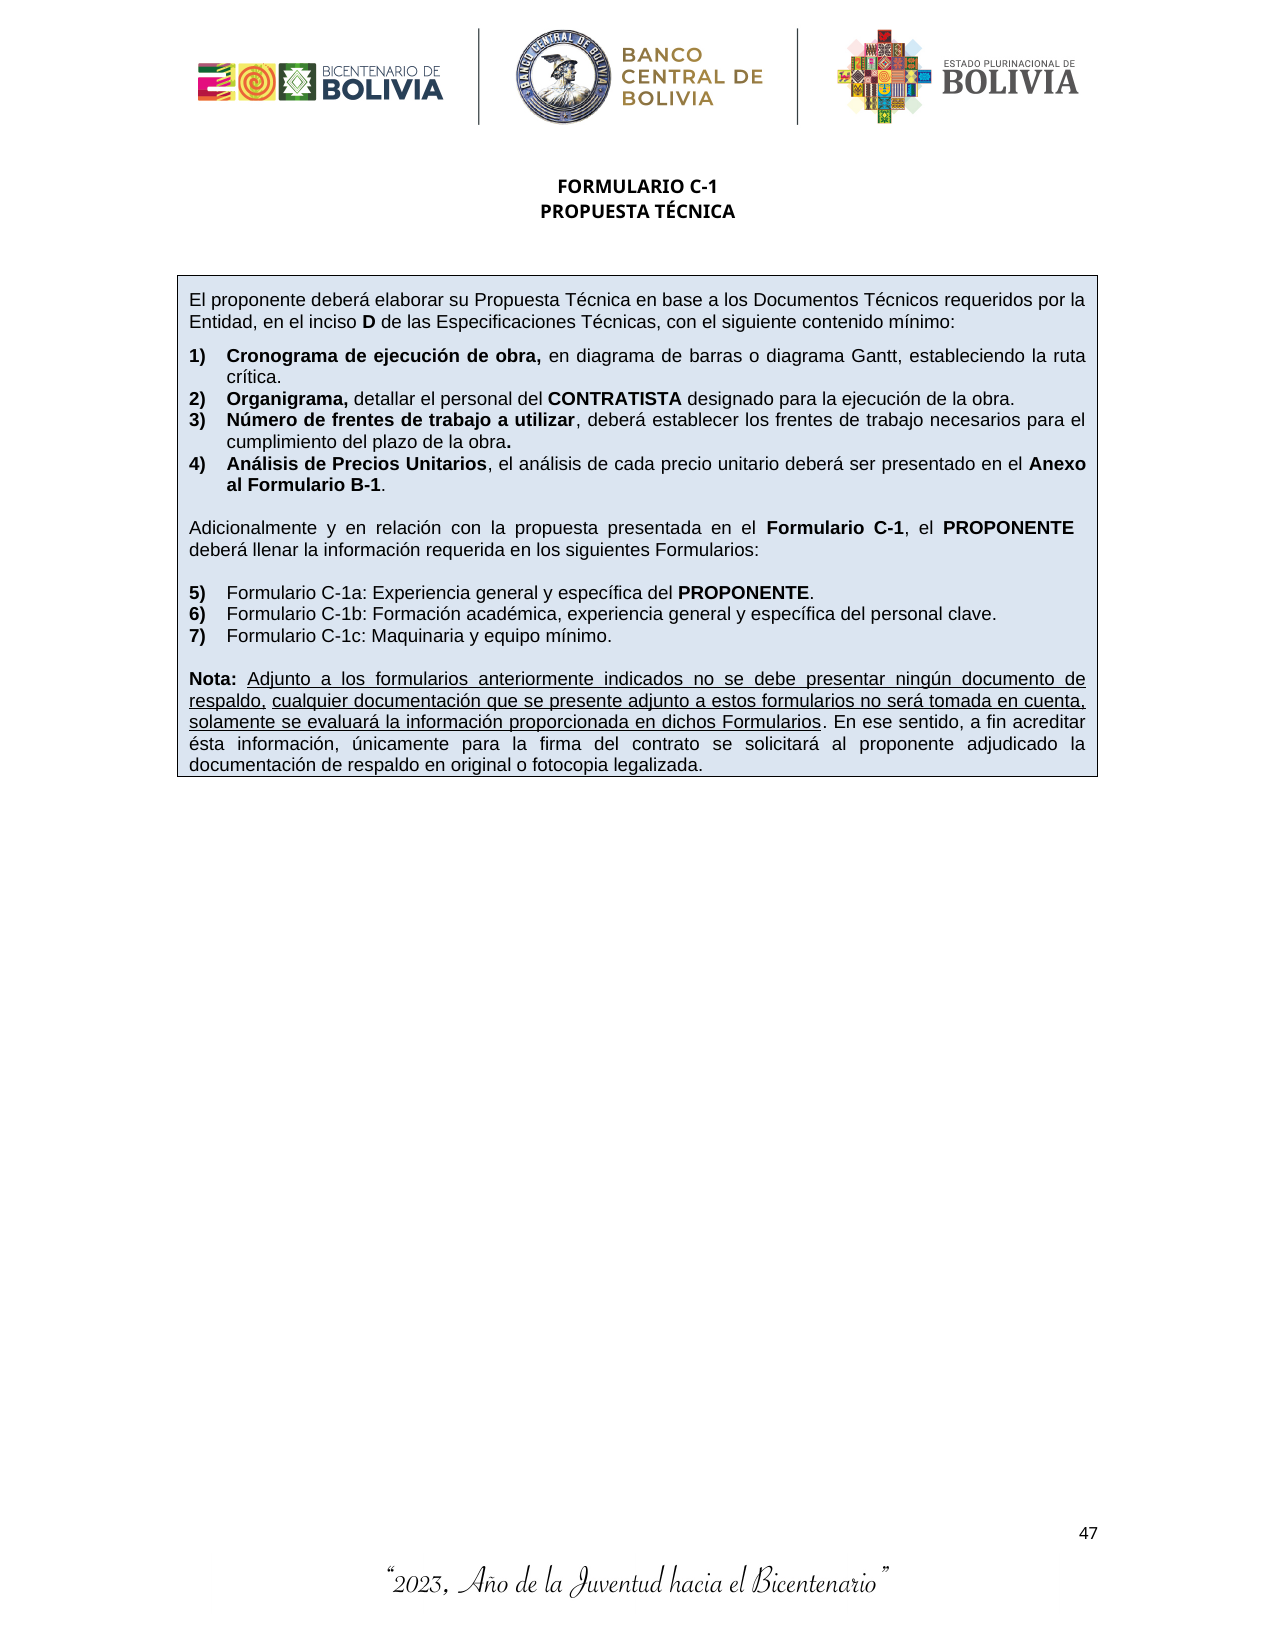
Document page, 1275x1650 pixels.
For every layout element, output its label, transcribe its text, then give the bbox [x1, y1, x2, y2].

text FORMULARIO C-1 [177, 173, 1098, 199]
picture [0, 0, 1275, 128]
text PROPUESTA TÉCNICA [177, 199, 1098, 224]
picture [0, 1553, 1272, 1614]
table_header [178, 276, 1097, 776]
